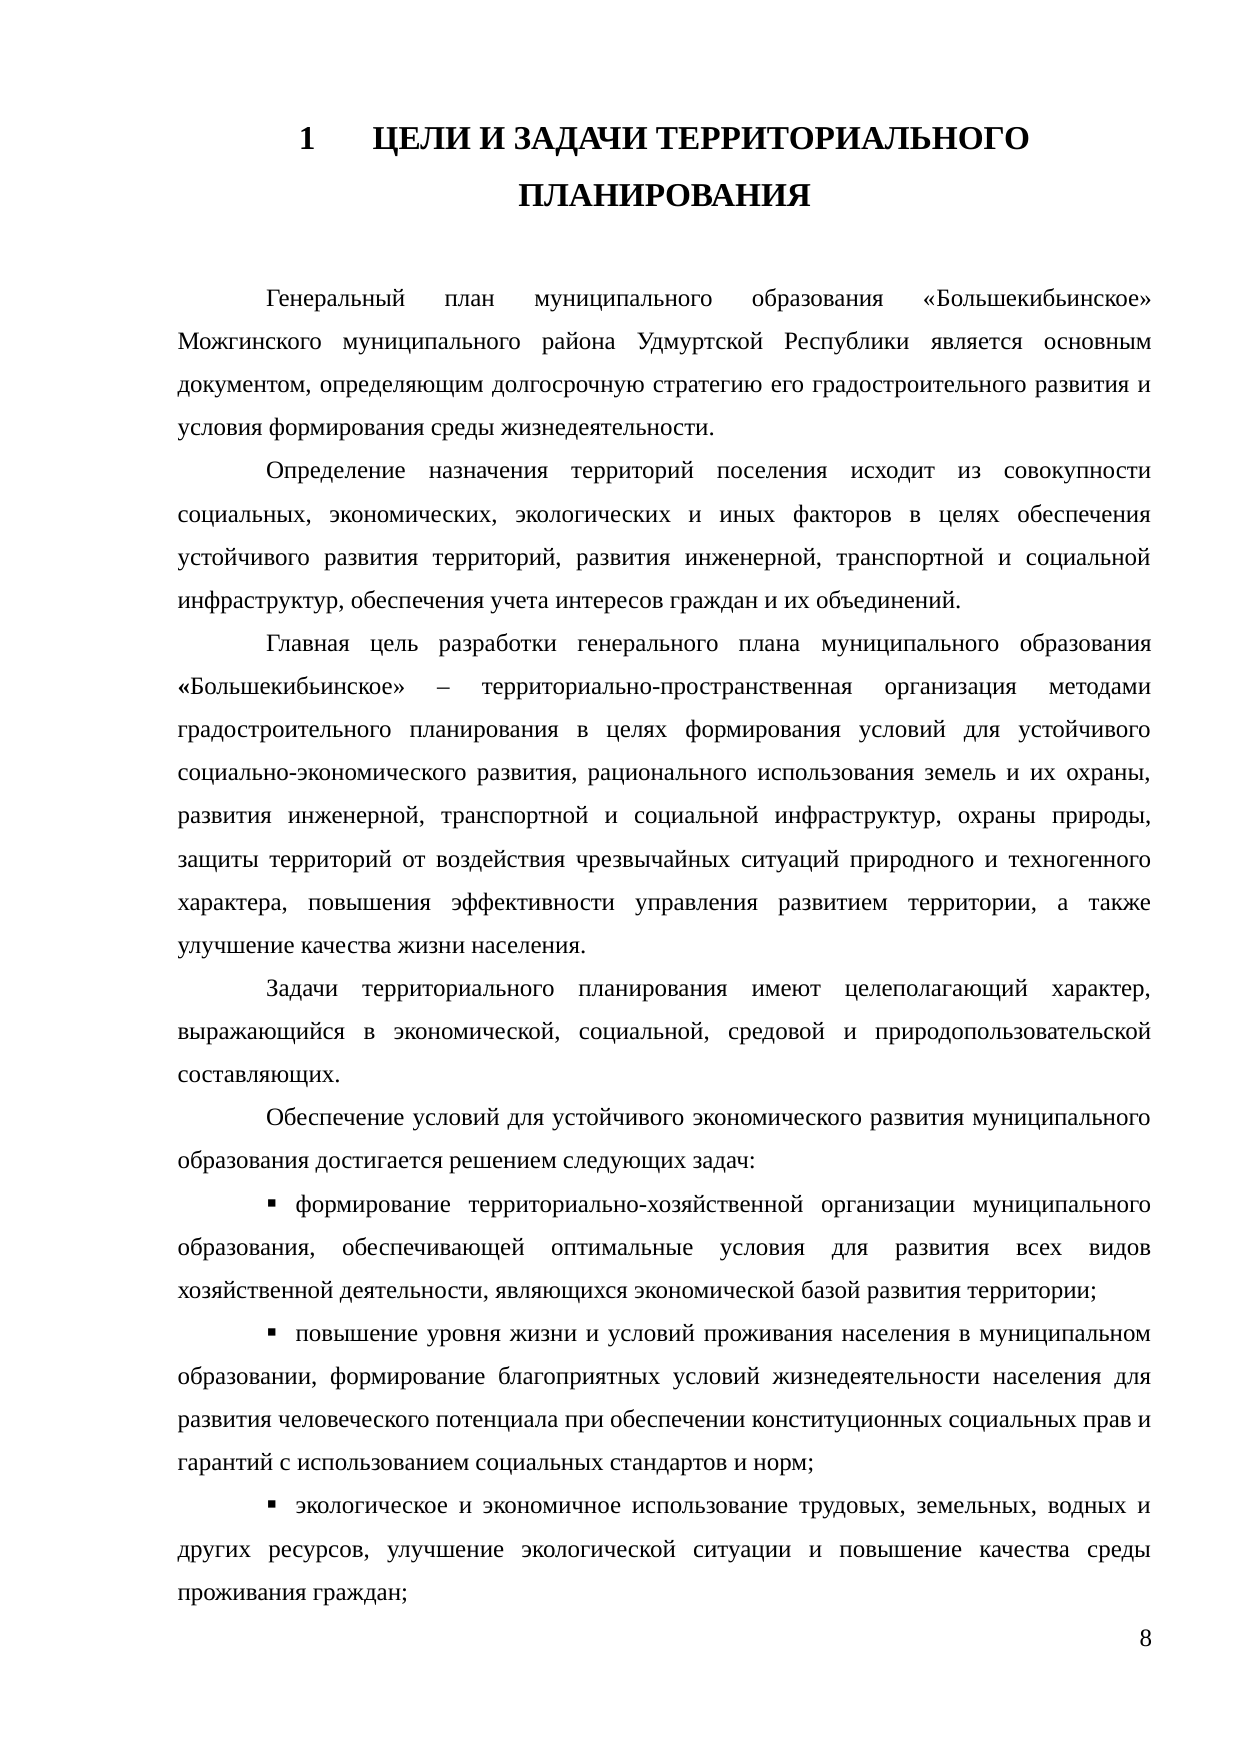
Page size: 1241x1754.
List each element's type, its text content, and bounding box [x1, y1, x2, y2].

subtitle ЦЕЛИ И ЗАДАЧИ ТЕРРИТОРИАЛЬНОГО ПЛАНИРОВАНИЯ [177, 118, 1152, 214]
text Определение назначения территорий поселения исходит из совокупности социальных, экономических, экологических и иных факторов в целях обеспечения устойчивого развития территорий, развития инженерной, транспортной и социальной инфраструктур, обеспечения учета интересов граждан и их объединений. [177, 456, 1152, 614]
list повышение уровня жизни и условий проживания населения в муниципальном образовании, формирование благоприятных условий жизнедеятельности населения для развития человеческого потенциала при обеспечении конституционных социальных прав и гарантий с использованием социальных стандартов и норм; [177, 1318, 1152, 1476]
list формирование территориально-хозяйственной организации муниципального образования, обеспечивающей оптимальные условия для развития всех видов хозяйственной деятельности, являющихся экономической базой развития территории; [177, 1189, 1152, 1304]
text Обеспечение условий для устойчивого экономического развития муниципального образования достигается решением следующих задач: [177, 1102, 1152, 1174]
text Задачи территориального планирования имеют целеполагающий характер, выражающийся в экономической, социальной, средовой и природопользовательской составляющих. [177, 973, 1152, 1088]
list экологическое и экономичное использование трудовых, земельных, водных и других ресурсов, улучшение экологической ситуации и повышение качества среды проживания граждан; [177, 1491, 1152, 1606]
text Главная цель разработки генерального плана муниципального образования «Большекибьинское» – территориально-пространственная организация методами градостроительного планирования в целях формирования условий для устойчивого социально-экономического развития, рационального использования земель и их охраны, развития инженерной, транспортной и социальной инфраструктур, охраны природы, защиты территорий от воздействия чрезвычайных ситуаций природного и техногенного характера, повышения эффективности управления развитием территории, а также улучшение качества жизни населения. [177, 628, 1152, 959]
text Генеральный план муниципального образования «Большекибьинское» Можгинского муниципального района Удмуртской Республики является основным документом, определяющим долгосрочную стратегию его градостроительного развития и условия формирования среды жизнедеятельности. [177, 283, 1152, 441]
